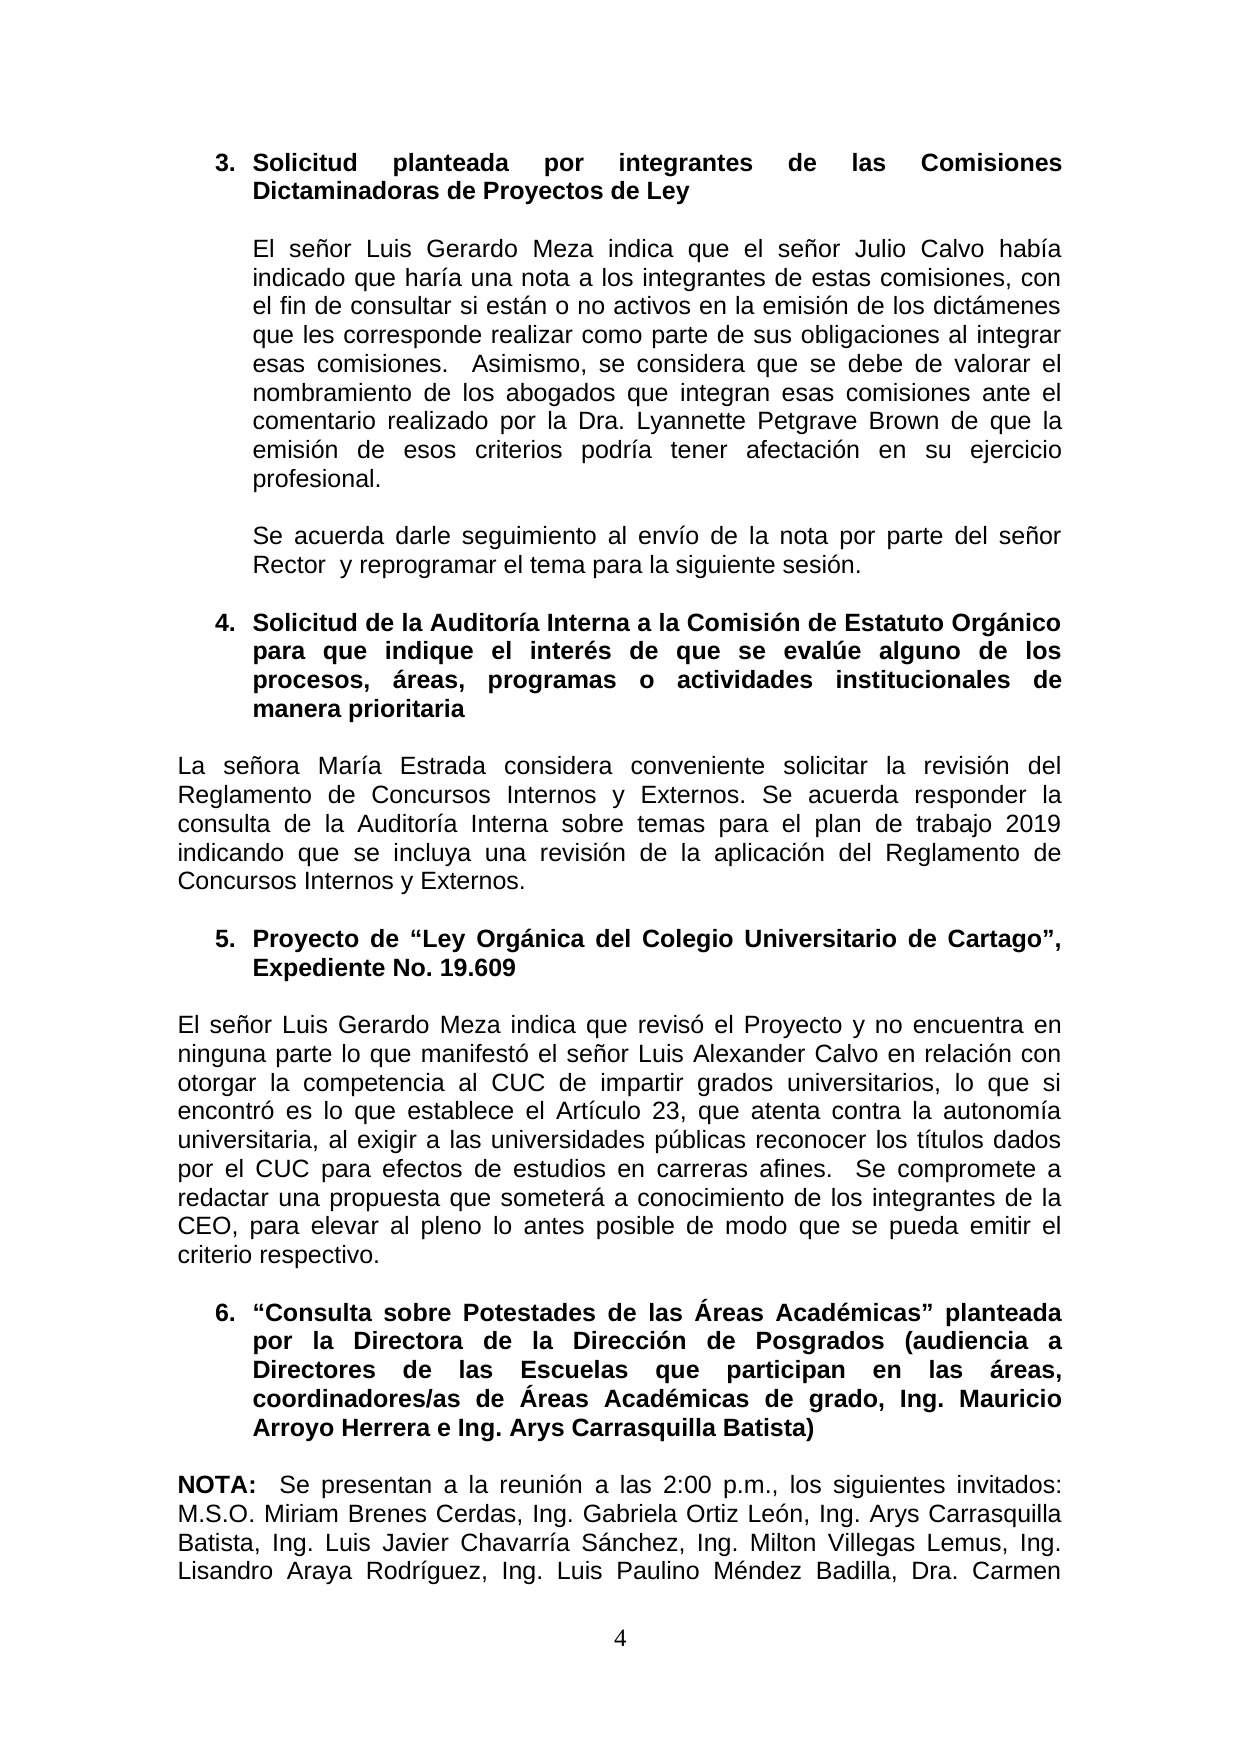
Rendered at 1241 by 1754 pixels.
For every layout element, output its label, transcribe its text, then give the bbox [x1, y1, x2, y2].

list Solicitud de la Auditoría Interna a la Comisión de Estatuto Orgánico para que indique el interés de que se evalúe alguno de los procesos, áreas, programas o actividades institucionales de manera prioritaria [215, 608, 1063, 723]
list Se acuerda darle seguimiento al envío de la nota por parte del señor Rector y reprogramar el tema para la siguiente sesión. [252, 521, 1063, 579]
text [177, 1470, 1063, 1585]
list Solicitud planteada por integrantes de las Comisiones Dictaminadoras de Proyectos de Ley [215, 148, 1063, 205]
list Proyecto de “Ley Orgánica del Colegio Universitario de Cartago”, Expediente No. 19.609 [215, 924, 1063, 981]
list “Consulta sobre Potestades de las Áreas Académicas” planteada por la Directora de la Dirección de Posgrados (audiencia a Directores de las Escuelas que participan en las áreas, coordinadores/as de Áreas Académicas de grado, Ing. Mauricio Arroyo Herrera e Ing. Arys Carrasquilla Batista) [215, 1298, 1063, 1441]
list El señor Luis Gerardo Meza indica que el señor Julio Calvo había indicado que haría una nota a los integrantes de estas comisiones, con el fin de consultar si están o no activos en la emisión de los dictámenes que les corresponde realizar como parte de sus obligaciones al integrar esas comisiones. Asimismo, se considera que se debe de valorar el nombramiento de los abogados que integran esas comisiones ante el comentario realizado por la Dra. Lyannette Petgrave Brown de que la emisión de esos criterios podría tener afectación en su ejercicio profesional. [252, 234, 1063, 493]
text El señor Luis Gerardo Meza indica que revisó el Proyecto y no encuentra en ninguna parte lo que manifestó el señor Luis Alexander Calvo en relación con otorgar la competencia al CUC de impartir grados universitarios, lo que si encontró es lo que establece el Artículo 23, que atenta contra la autonomía universitaria, al exigir a las universidades públicas reconocer los títulos dados por el CUC para efectos de estudios en carreras afines. Se compromete a redactar una propuesta que someterá a conocimiento de los integrantes de la CEO, para elevar al pleno lo antes posible de modo que se pueda emitir el criterio respectivo. [177, 1010, 1063, 1269]
text La señora María Estrada considera conveniente solicitar la revisión del Reglamento de Concursos Internos y Externos. Se acuerda responder la consulta de la Auditoría Interna sobre temas para el plan de trabajo 2019 indicando que se incluya una revisión de la aplicación del Reglamento de Concursos Internos y Externos. [177, 751, 1063, 895]
